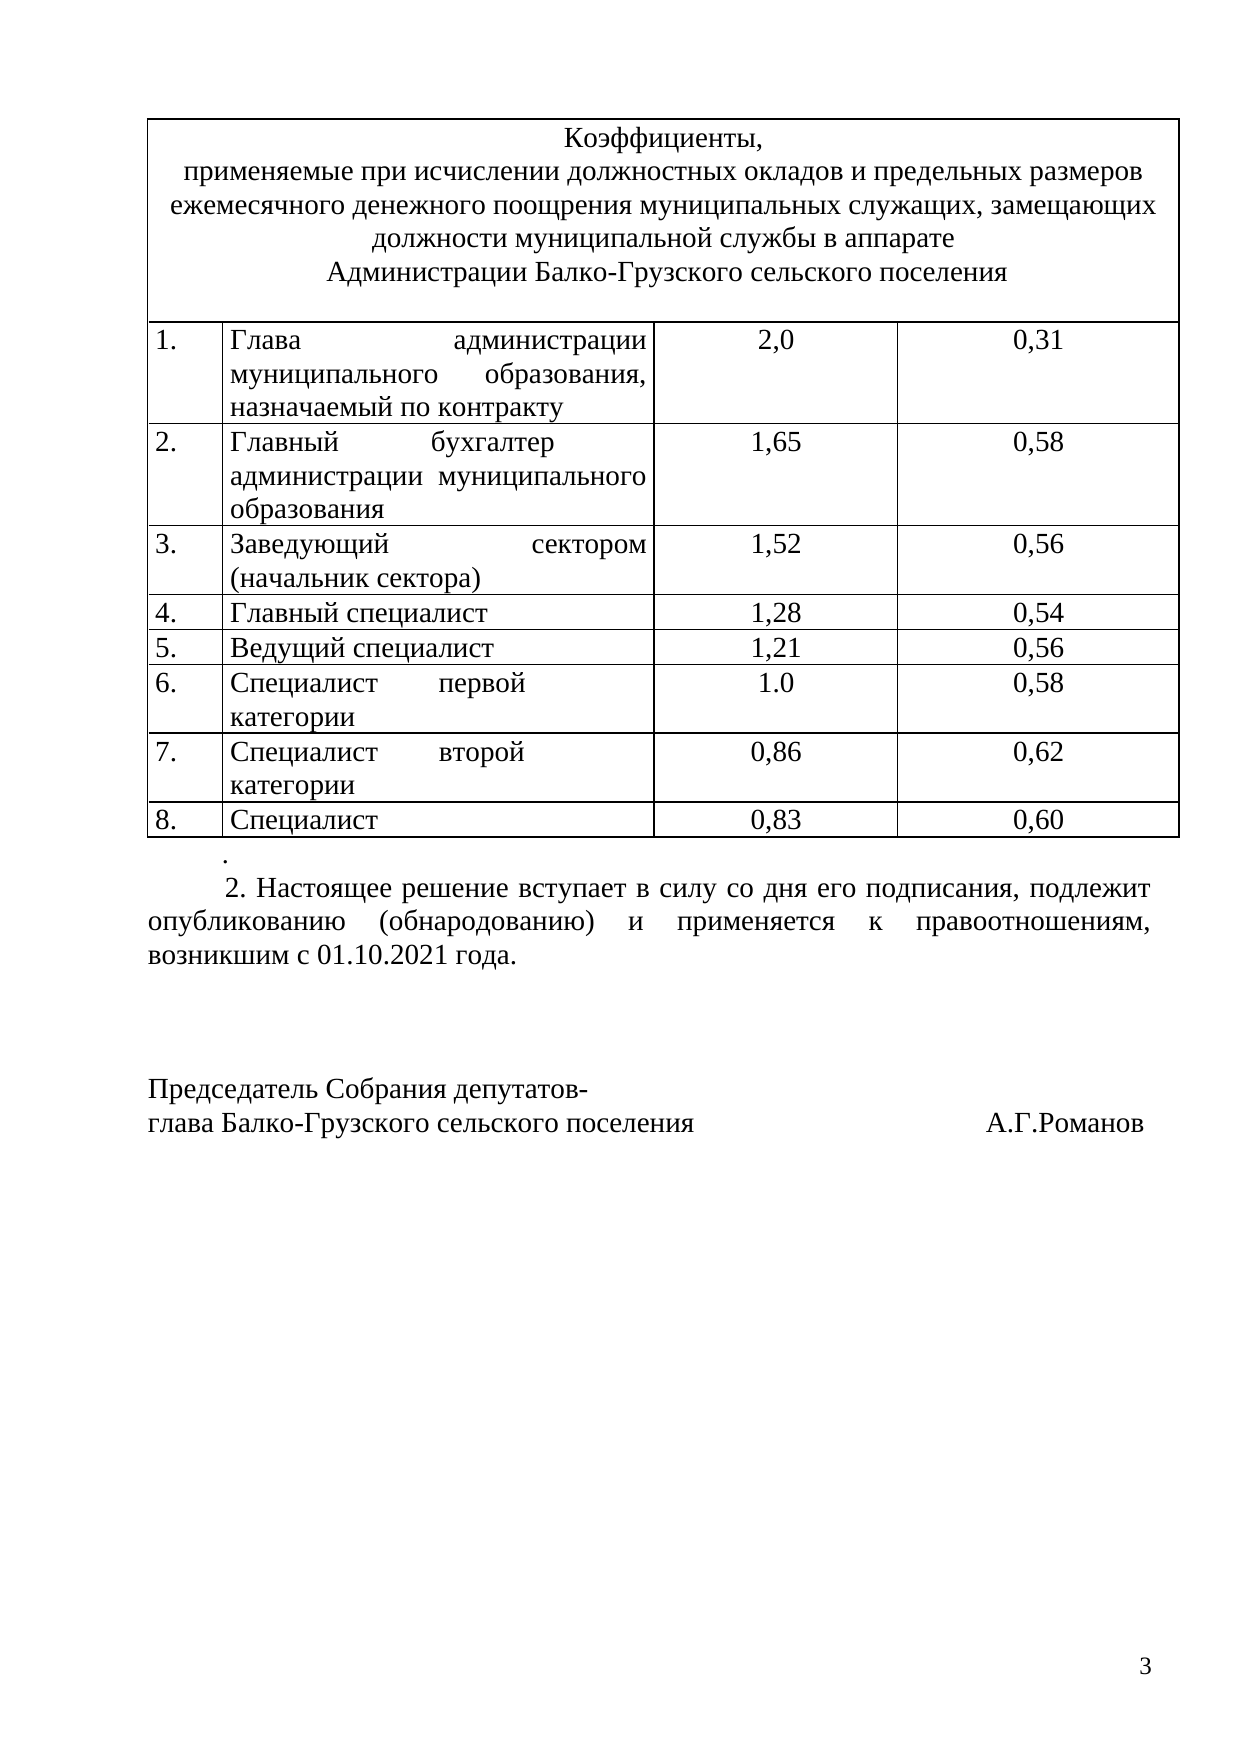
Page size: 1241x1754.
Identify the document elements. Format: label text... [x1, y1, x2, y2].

table_cell 3. [148, 526, 222, 593]
table_cell 0,58 [898, 424, 1178, 525]
table_cell 8. [148, 802, 222, 836]
table_cell Заведующий сектором (начальник сектора) [223, 526, 653, 593]
text глава Балко-Грузского сельского поселения А.Г.Романов [148, 1105, 1152, 1138]
table_cell 0,60 [898, 803, 1178, 836]
table_cell 1.0 [655, 665, 897, 732]
table_cell 5. [148, 630, 222, 664]
text 2. Настоящее решение вступает в силу со дня его подписания, подлежит опубликованию (обнародованию) и применяется к правоотношениям, возникшим с 01.10.2021 года. [148, 870, 1152, 971]
table_cell 0,56 [898, 526, 1178, 593]
table_cell 2,0 [655, 323, 897, 423]
table_cell 0,86 [655, 734, 897, 801]
title . [148, 838, 1152, 870]
table_cell Главный специалист [223, 595, 653, 628]
table_cell Специалист второй категории [223, 734, 653, 801]
table_cell 1,52 [655, 526, 897, 593]
table_cell Специалист первой категории [223, 665, 653, 732]
table_cell 0,54 [898, 595, 1178, 628]
table_cell 4. [148, 595, 222, 628]
table_cell 0,31 [898, 323, 1178, 423]
table_cell 0,62 [898, 734, 1178, 801]
table_cell 0,83 [655, 803, 897, 836]
text Председатель Собрания депутатов- [148, 1071, 1152, 1105]
table_cell Коэффициенты, применяемые при исчислении должностных окладов и предельных размеров ежемесячного денежного поощрения муниципальных служащих, замещающих должности муниципальной службы в аппарате Администрации Балко-Грузского сельского поселения [148, 120, 1178, 321]
table_cell 2. [148, 424, 222, 525]
table_cell Ведущий специалист [223, 630, 653, 664]
table_cell 1,65 [655, 424, 897, 525]
table_cell 1,28 [655, 595, 897, 628]
table_cell 1. [148, 322, 222, 423]
table_cell Главный бухгалтер администрации муниципального образования [223, 424, 653, 525]
table_cell 7. [148, 733, 222, 801]
table_cell 0,58 [898, 665, 1178, 732]
table_cell 0,56 [898, 630, 1178, 664]
table_cell Специалист [223, 803, 653, 836]
table_cell 1,21 [655, 630, 897, 664]
table_cell 6. [148, 665, 222, 732]
table_cell Глава администрации муниципального образования, назначаемый по контракту [223, 323, 653, 423]
